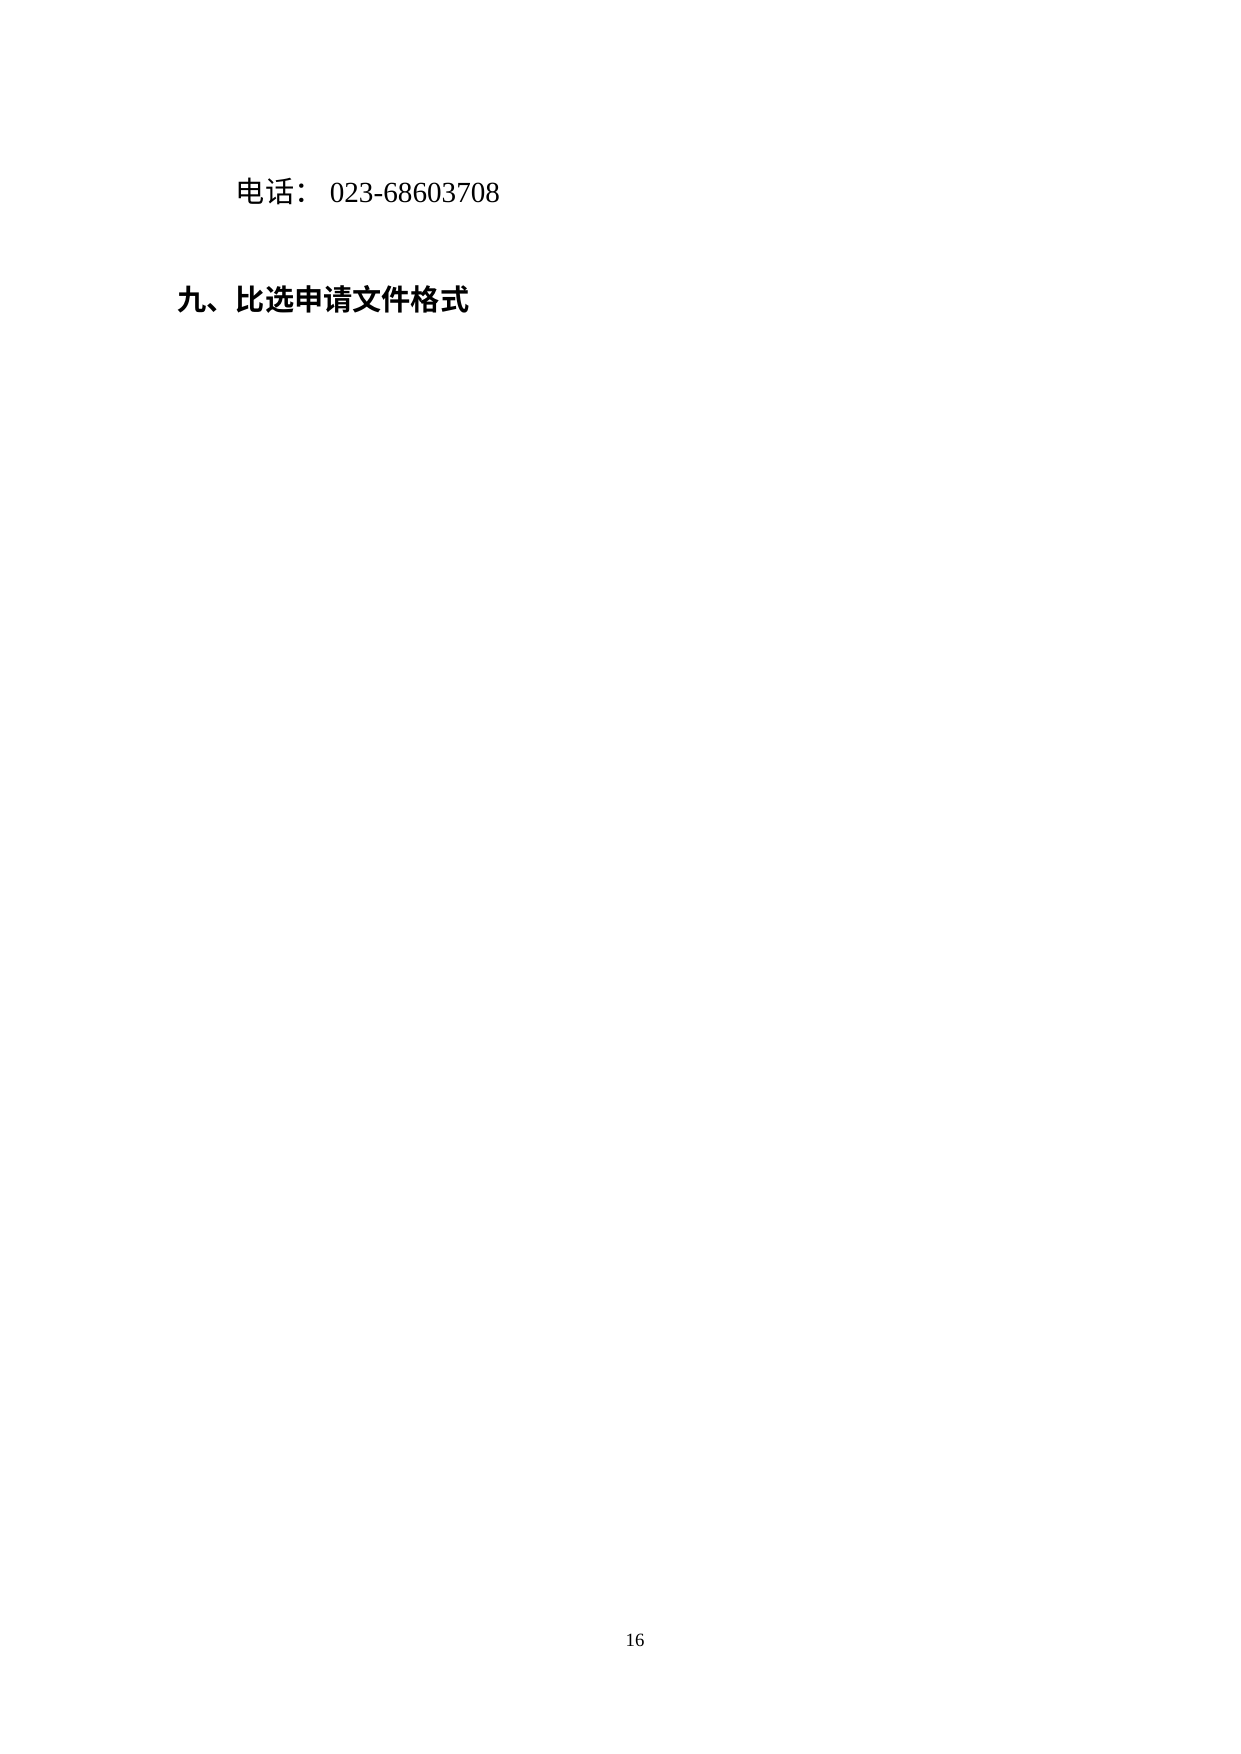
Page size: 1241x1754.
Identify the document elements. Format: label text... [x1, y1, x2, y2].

text 电话： 023-68603708 [177, 157, 1092, 222]
text 九、比选申请文件格式 [177, 265, 1092, 330]
